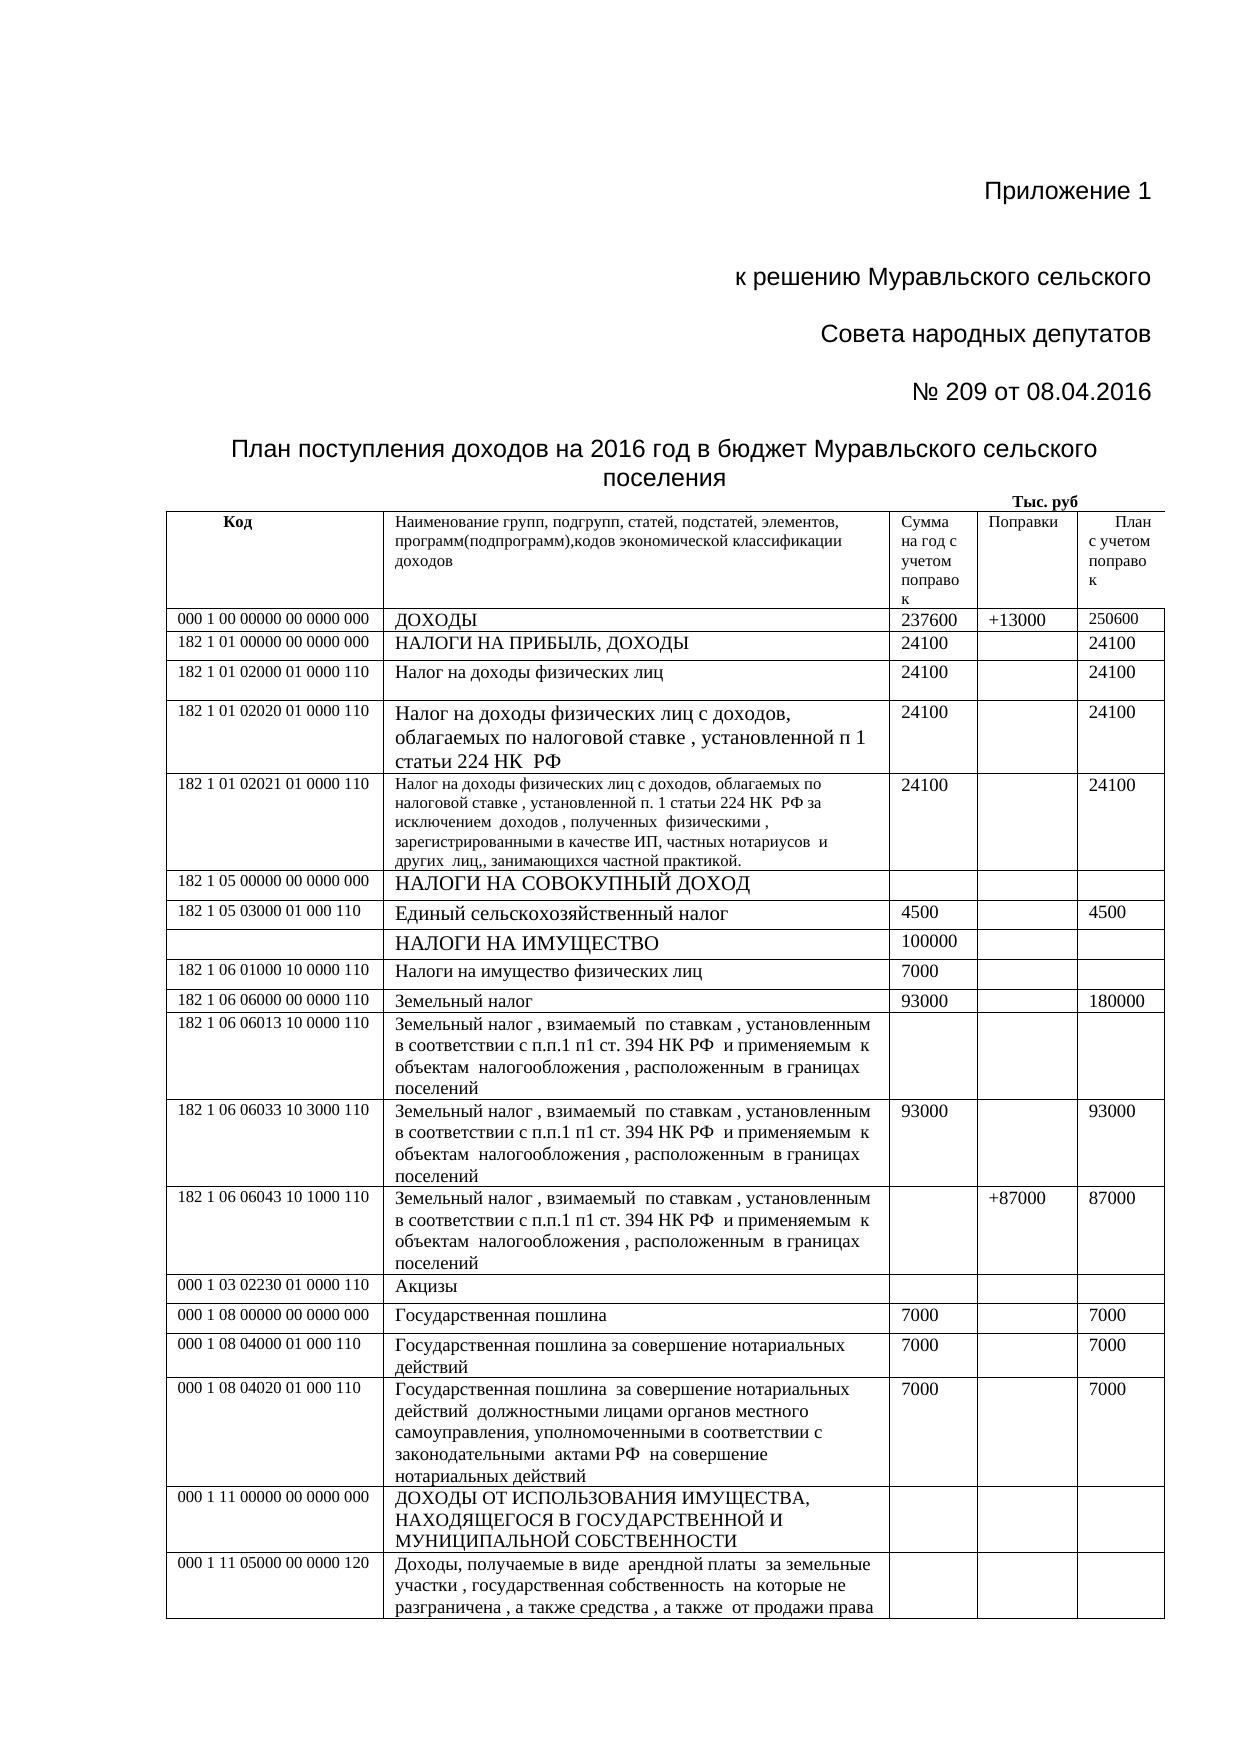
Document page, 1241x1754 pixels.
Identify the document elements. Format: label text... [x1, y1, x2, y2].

table_cell 24100 [890, 661, 977, 700]
table_cell 182 1 06 06033 10 3000 110 [167, 1100, 383, 1186]
table_cell 24100 [1078, 701, 1164, 773]
table_cell НАЛОГИ НА СОВОКУПНЫЙ ДОХОД [384, 871, 889, 899]
text Тыс. руб [177, 492, 1152, 511]
table_cell [978, 701, 1077, 773]
table_cell 7000 [1078, 1378, 1164, 1486]
table_cell 182 1 06 06013 10 0000 110 [167, 1013, 383, 1099]
table_cell [1078, 871, 1164, 899]
table_cell Земельный налог , взимаемый по ставкам , установленным в соответствии с п.п.1 п1 ст. 394 НК РФ и применяемым к объектам налогообложения , расположенным в границах поселений [384, 1100, 889, 1186]
table_cell 24100 [890, 632, 977, 660]
table_cell 4500 [1078, 901, 1164, 929]
table_cell [978, 901, 1077, 929]
table_cell [978, 1334, 1077, 1377]
table_cell 24100 [890, 701, 977, 773]
table_cell 250600 [1078, 609, 1164, 631]
table_cell [978, 1378, 1077, 1486]
table_cell 182 1 06 01000 10 0000 110 [167, 960, 383, 989]
table_cell 7000 [1078, 1304, 1164, 1333]
table_cell Государственная пошлина [384, 1304, 889, 1333]
table_cell 182 1 06 06043 10 1000 110 [167, 1187, 383, 1273]
text Приложение 1 [177, 176, 1152, 204]
table_cell 93000 [890, 1100, 977, 1186]
table_cell ДОХОДЫ [384, 609, 889, 631]
table_cell [978, 871, 1077, 899]
table_cell +87000 [978, 1187, 1077, 1273]
table_cell 4500 [890, 901, 977, 929]
table_cell 7000 [1078, 1334, 1164, 1377]
table_cell 24100 [890, 774, 977, 870]
table_cell [1078, 1275, 1164, 1303]
table_cell 182 1 05 03000 01 000 110 [167, 901, 383, 929]
table_cell [978, 1100, 1077, 1186]
table_cell 24100 [1078, 774, 1164, 870]
table_cell [978, 990, 1077, 1012]
table_cell [978, 1487, 1077, 1552]
table_cell Земельный налог [384, 990, 889, 1012]
table_cell 100000 [890, 930, 977, 959]
table_cell 7000 [890, 1304, 977, 1333]
table_cell [890, 1013, 977, 1099]
table_cell [978, 930, 1077, 959]
table_cell 000 1 00 00000 00 0000 000 [167, 609, 383, 631]
table_cell 182 1 06 06000 00 0000 110 [167, 990, 383, 1012]
table_cell 7000 [890, 960, 977, 989]
table_cell [978, 774, 1077, 870]
table_cell 182 1 05 00000 00 0000 000 [167, 871, 383, 899]
text Совета народных депутатов [177, 291, 1152, 348]
table_cell [890, 1553, 977, 1617]
table_cell Земельный налог , взимаемый по ставкам , установленным в соответствии с п.п.1 п1 ст. 394 НК РФ и применяемым к объектам налогообложения , расположенным в границах поселений [384, 1013, 889, 1099]
table_cell Налог на доходы физических лиц [384, 661, 889, 700]
table_cell 7000 [890, 1334, 977, 1377]
table_cell [1078, 1487, 1164, 1552]
table_cell Единый сельскохозяйственный налог [384, 901, 889, 929]
table_cell 180000 [1078, 990, 1164, 1012]
table_cell ДОХОДЫ ОТ ИСПОЛЬЗОВАНИЯ ИМУЩЕСТВА, НАХОДЯЩЕГОСЯ В ГОСУДАРСТВЕННОЙ И МУНИЦИПАЛЬНОЙ СОБСТВЕННОСТИ [384, 1487, 889, 1552]
text План поступления доходов на 2016 год в бюджет Муравльского сельского поселения [177, 434, 1152, 492]
table_cell [978, 1304, 1077, 1333]
table_cell 000 1 08 04020 01 000 110 [167, 1378, 383, 1486]
table_cell Государственная пошлина за совершение нотариальных действий должностными лицами органов местного самоуправления, уполномоченными в соответствии с законодательными актами РФ на совершение нотариальных действий [384, 1378, 889, 1486]
table_cell 182 1 01 00000 00 0000 000 [167, 632, 383, 660]
table_cell [1078, 1553, 1164, 1617]
text № 209 от 08.04.2016 [177, 377, 1152, 406]
table_cell [978, 661, 1077, 700]
table_cell Налоги на имущество физических лиц [384, 960, 889, 989]
table_cell НАЛОГИ НА ИМУЩЕСТВО [384, 930, 889, 959]
table_cell 93000 [1078, 1100, 1164, 1186]
table_cell [1078, 930, 1164, 959]
table_cell [167, 930, 383, 959]
table_cell [890, 1487, 977, 1552]
table_cell 182 1 01 02021 01 0000 110 [167, 774, 383, 870]
table_cell 000 1 08 00000 00 0000 000 [167, 1304, 383, 1333]
table_cell [978, 1013, 1077, 1099]
table_cell Акцизы [384, 1275, 889, 1303]
table_cell 7000 [890, 1378, 977, 1486]
table_header Поправки [978, 512, 1077, 608]
table_cell Налог на доходы физических лиц с доходов, облагаемых по налоговой ставке , установленной п 1 статьи 224 НК РФ [384, 701, 889, 773]
table_header План с учетом поправок [1078, 512, 1165, 608]
table_cell 24100 [1078, 661, 1164, 700]
table_cell 182 1 01 02000 01 0000 110 [167, 661, 383, 700]
table_cell Земельный налог , взимаемый по ставкам , установленным в соответствии с п.п.1 п1 ст. 394 НК РФ и применяемым к объектам налогообложения , расположенным в границах поселений [384, 1187, 889, 1273]
table_cell [978, 1275, 1077, 1303]
table_cell 87000 [1078, 1187, 1164, 1273]
table_cell [1078, 960, 1164, 989]
table_header Код [167, 512, 383, 608]
table_cell 93000 [890, 990, 977, 1012]
table_header Наименование групп, подгрупп, статей, подстатей, элементов, программ(подпрограмм),кодов экономической классификации доходов [384, 512, 889, 608]
table_cell 237600 [890, 609, 977, 631]
table_header Сумма на год с учетом поправок [890, 512, 977, 608]
table_cell [890, 871, 977, 899]
table_cell [890, 1275, 977, 1303]
table_cell Государственная пошлина за совершение нотариальных действий [384, 1334, 889, 1377]
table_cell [384, 1553, 889, 1617]
table_cell Налог на доходы физических лиц с доходов, облагаемых по налоговой ставке , установленной п. 1 статьи 224 НК РФ за исключением доходов , полученных физическими , зарегистрированными в качестве ИП, частных нотариусов и других лиц,, занимающихся частной практикой. [384, 774, 889, 870]
table_cell 000 1 03 02230 01 0000 110 [167, 1275, 383, 1303]
table_cell 24100 [1078, 632, 1164, 660]
table_cell 000 1 08 04000 01 000 110 [167, 1334, 383, 1377]
table_cell [978, 632, 1077, 660]
text к решению Муравльского сельского [177, 233, 1152, 291]
table_cell [978, 1553, 1077, 1617]
table_cell 182 1 01 02020 01 0000 110 [167, 701, 383, 773]
table_cell [890, 1187, 977, 1273]
table_cell +13000 [978, 609, 1077, 631]
table_cell НАЛОГИ НА ПРИБЫЛЬ, ДОХОДЫ [384, 632, 889, 660]
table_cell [167, 1553, 383, 1617]
table_cell 000 1 11 00000 00 0000 000 [167, 1487, 383, 1552]
table_cell [1078, 1013, 1164, 1099]
table_cell [978, 960, 1077, 989]
